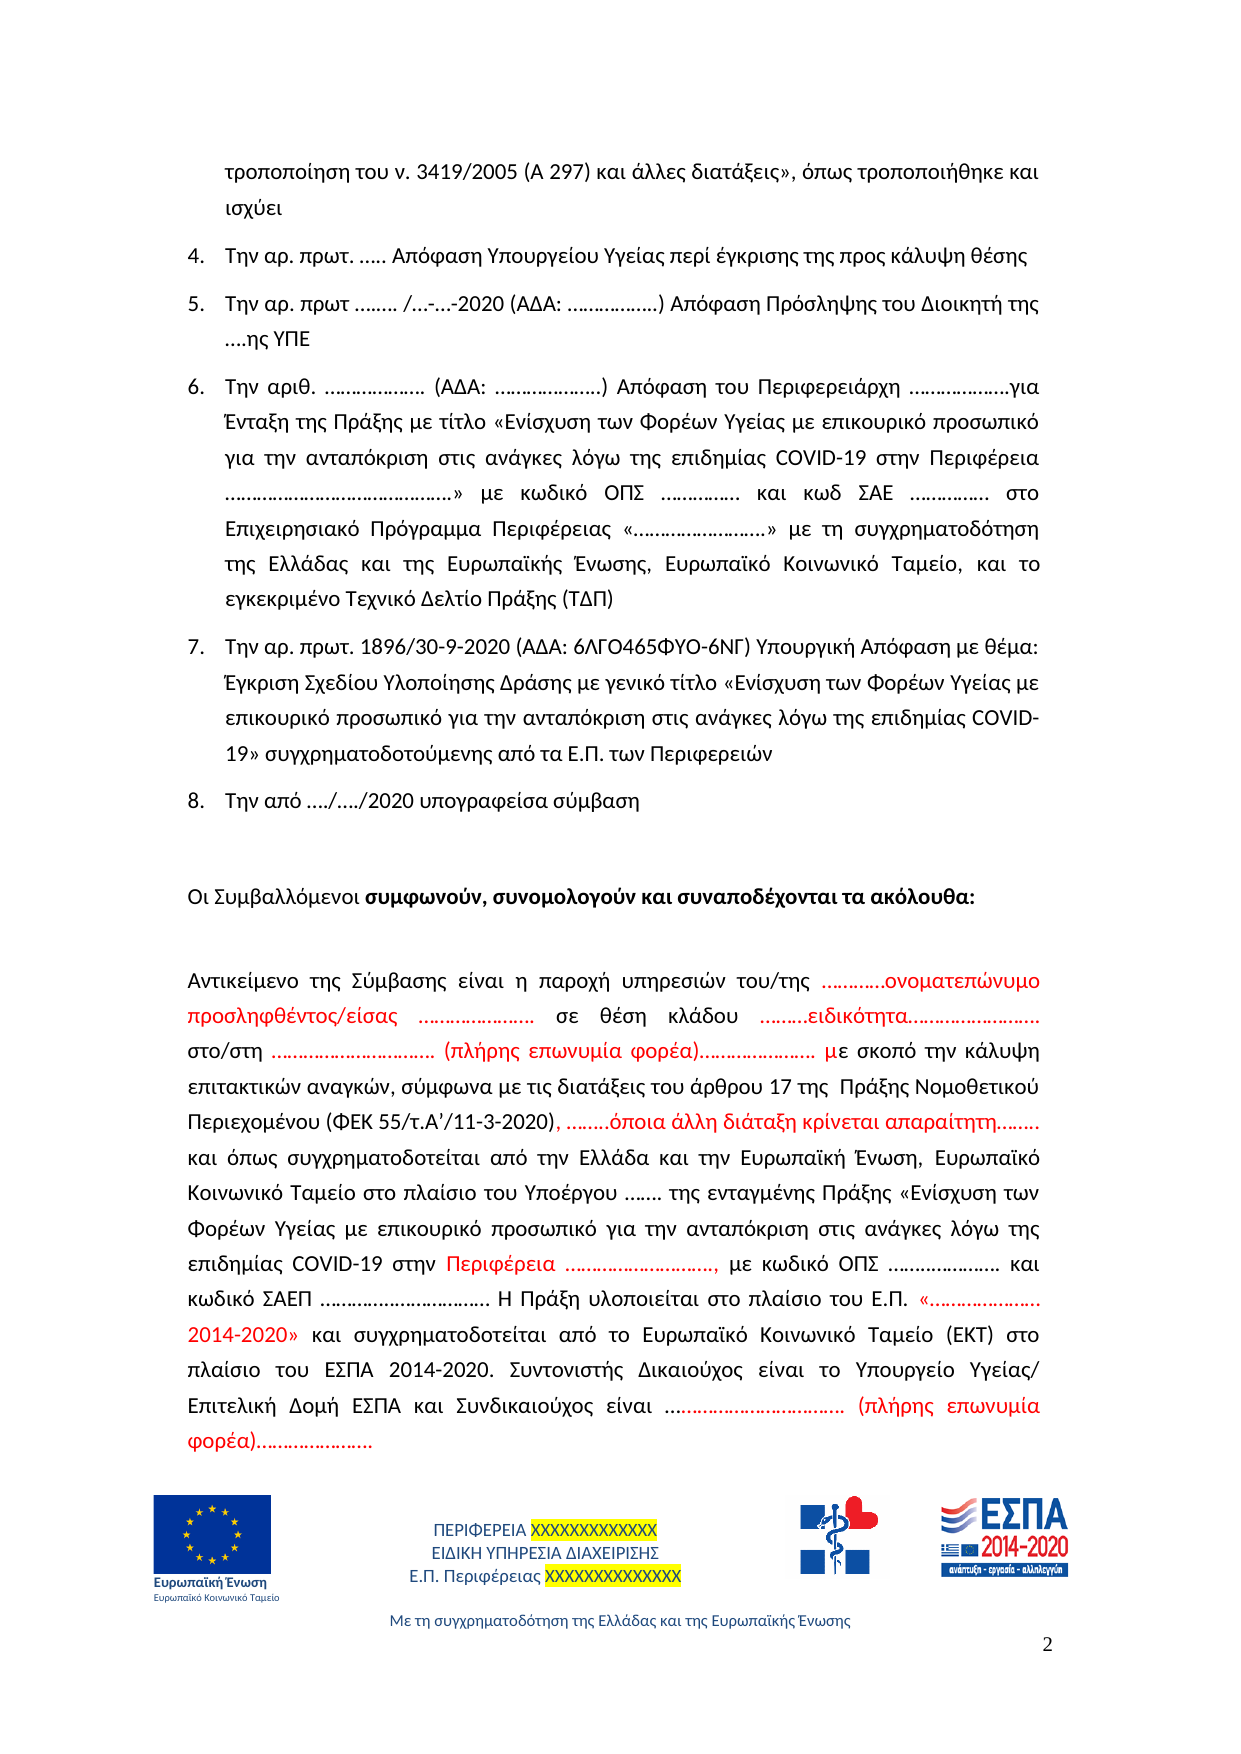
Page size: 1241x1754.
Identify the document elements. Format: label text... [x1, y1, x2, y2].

list Την αριθ. ………………. (ΑΔΑ: ………………..) Απόφαση του Περιφερειάρχη ……………….για Ένταξη της Πράξης με τίτλο «Ενίσχυση των Φορέων Υγείας με επικουρικό προσωπικό για την ανταπόκριση στις ανάγκες λόγω της επιδημίας COVID-19 στην Περιφέρεια …………………………………….» με κωδικό ΟΠΣ …………… και κωδ ΣΑΕ …………… στο Επιχειρησιακό Πρόγραμμα Περιφέρειας «…………………….» με τη συγχρηματοδότηση της Ελλάδας και της Ευρωπαϊκής Ένωσης, Ευρωπαϊκό Κοινωνικό Ταμείο, και το εγκεκριμένο Τεχνικό Δελτίο Πράξης (ΤΔΠ) [187, 364, 1040, 612]
picture [785, 1495, 890, 1579]
list Την αρ. πρωτ ….…. /…-…-2020 (ΑΔΑ: ……………..) Απόφαση Πρόσληψης του Διοικητή της ….ης ΥΠΕ [187, 281, 1040, 352]
picture [938, 1495, 1070, 1580]
text Αντικείμενο της Σύμβασης είναι η παροχή υπηρεσιών του/της …………ονοματεπώνυμο προσληφθέντος/είσας …………………. σε θέση κλάδου ………ειδικότητα……………………. στο/στη …………………………. (πλήρης επωνυμία φορέα)…………………. με σκοπό την κάλυψη επιτακτικών αναγκών, σύμφωνα με τις διατάξεις του άρθρου 17 της Πράξης Νομοθετικού Περιεχομένου (ΦΕΚ 55/τ.Α’/11-3-2020), ……..όποια άλλη διάταξη κρίνεται απαραίτητη…….. και όπως συγχρηματοδοτείται από την Ελλάδα και την Ευρωπαϊκή Ένωση, Ευρωπαϊκό Κοινωνικό Ταμείο στο πλαίσιο του Υποέργου ……. της ενταγμένης Πράξης «Ενίσχυση των Φορέων Υγείας με επικουρικό προσωπικό για την ανταπόκριση στις ανάγκες λόγω της επιδημίας COVID-19 στην Περιφέρεια ………………………., με κωδικό ΟΠΣ ……..…………. και κωδικό ΣΑΕΠ …………..……………… Η Πράξη υλοποιείται στο πλαίσιο του Ε.Π. «………………… 2014-2020» και συγχρηματοδοτείται από το Ευρωπαϊκό Κοινωνικό Ταμείο (ΕΚΤ) στο πλαίσιο του ΕΣΠΑ 2014-2020. Συντονιστής Δικαιούχος είναι το Υπουργείο Υγείας/ Επιτελική Δομή ΕΣΠΑ και Συνδικαιούχος είναι ……………………………. (πλήρης επωνυμία φορέα)…………………. [187, 958, 1040, 1454]
list Την αρ. πρωτ. ….. Απόφαση Υπουργείου Υγείας περί έγκρισης της προς κάλυψη θέσης [187, 233, 1040, 269]
picture [153, 1495, 271, 1574]
list Την αρ. πρωτ. 1896/30-9-2020 (ΑΔΑ: 6ΛΓΟ465ΦΥΟ-6ΝΓ) Υπουργική Απόφαση με θέμα: Έγκριση Σχεδίου Υλοποίησης Δράσης με γενικό τίτλο «Ενίσχυση των Φορέων Υγείας με επικουρικό προσωπικό για την ανταπόκριση στις ανάγκες λόγω της επιδημίας COVID-19» συγχρηματοδοτούμενης από τα Ε.Π. των Περιφερειών [187, 625, 1040, 767]
list Την από …./…./2020 υπογραφείσα σύμβαση [187, 779, 1040, 814]
text Οι Συμβαλλόμενοι συμφωνούν, συνομολογούν και συναποδέχονται τα ακόλουθα: [187, 875, 1053, 910]
